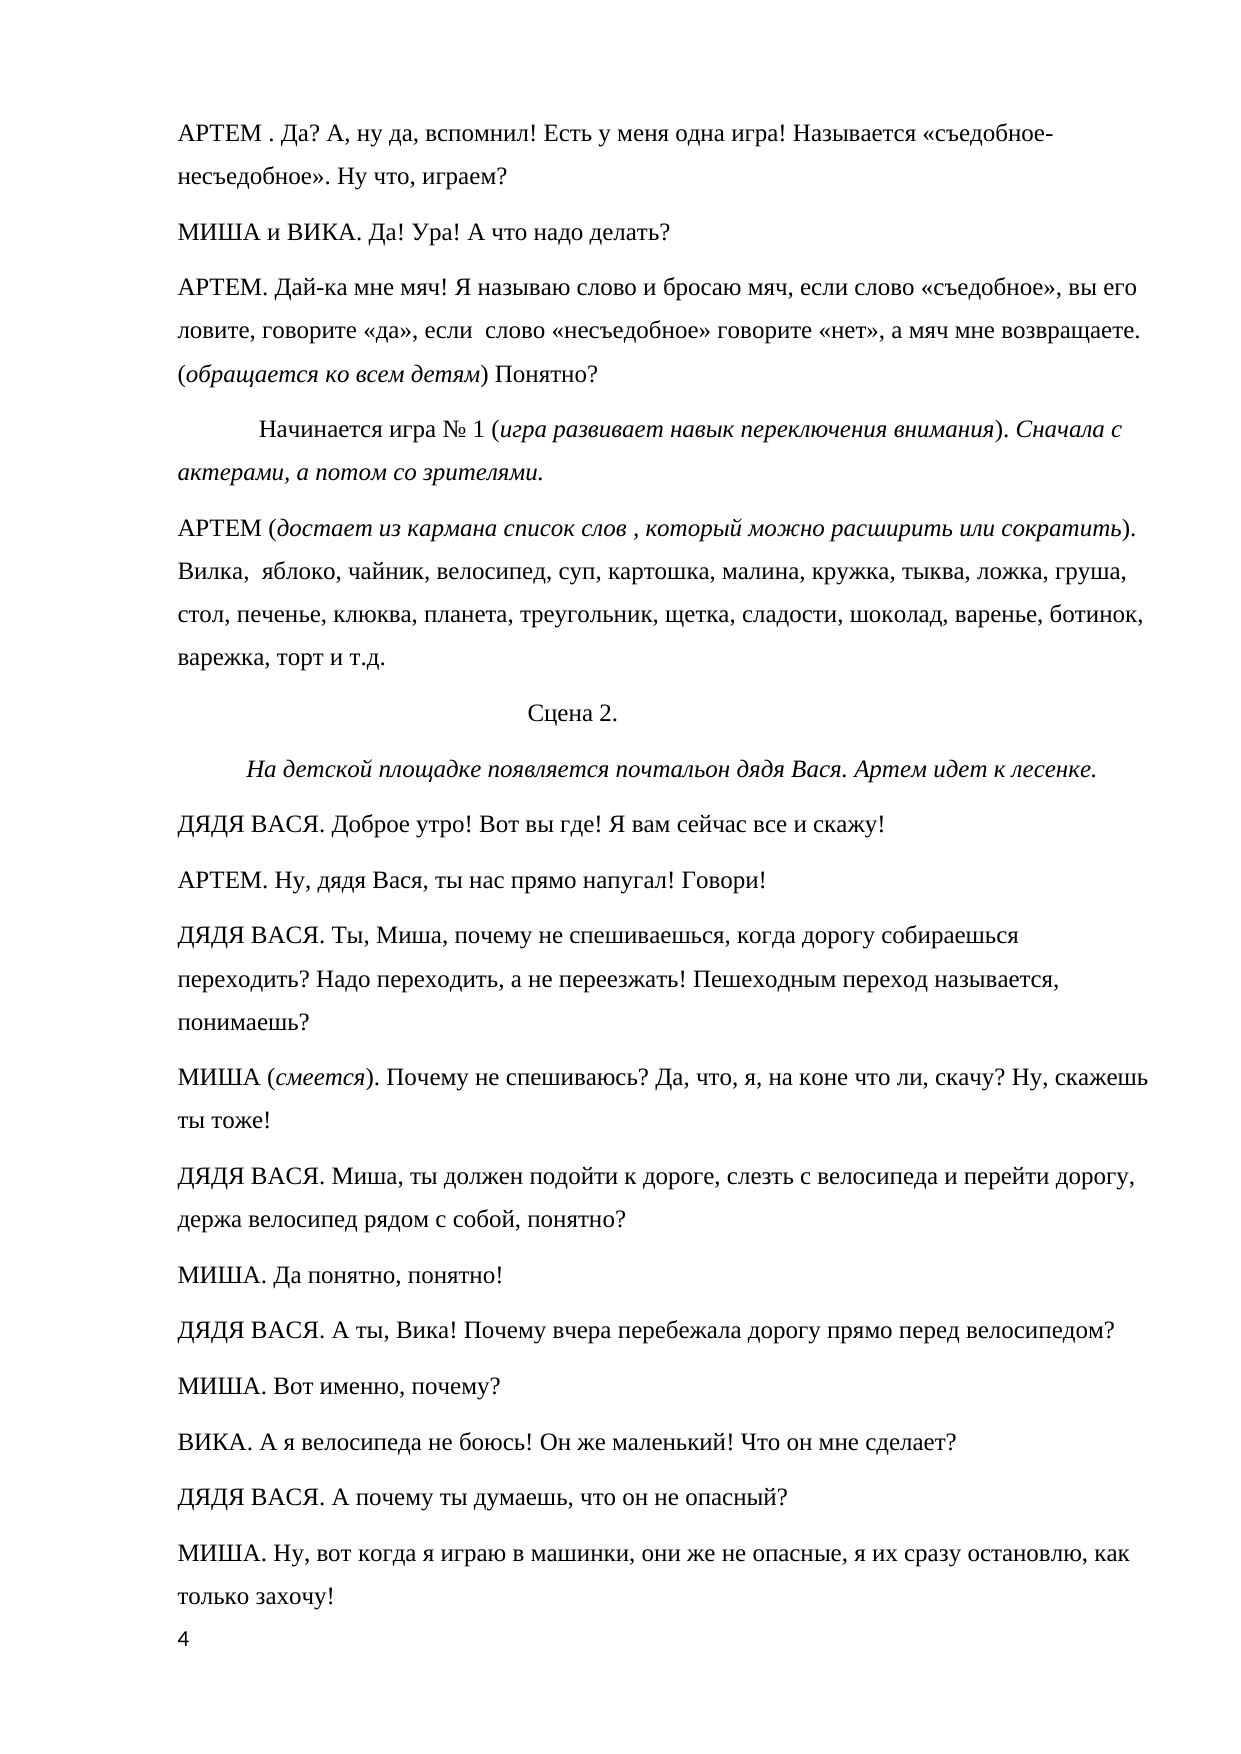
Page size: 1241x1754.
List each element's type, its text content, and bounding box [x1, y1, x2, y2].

text АРТЕМ. Дай-ка мне мяч! Я называю слово и бросаю мяч, если слово «съедобное», вы его ловите, говорите «да», если слово «несъедобное» говорите «нет», а мяч мне возвращаете. (обращается ко всем детям) Понятно? [177, 272, 1152, 387]
text ДЯДЯ ВАСЯ. А ты, Вика! Почему вчера перебежала дорогу прямо перед велосипедом? [177, 1316, 1152, 1344]
text МИША. Ну, вот когда я играю в машинки, они же не опасные, я их сразу остановлю, как только захочу! [177, 1538, 1152, 1610]
text АРТЕМ. Ну, дядя Вася, ты нас прямо напугал! Говори! [177, 865, 1152, 894]
text ДЯДЯ ВАСЯ. Ты, Миша, почему не спешиваешься, когда дорогу собираешься переходить? Надо переходить, а не переезжать! Пешеходным переход называется, понимаешь? [177, 921, 1152, 1036]
text ДЯДЯ ВАСЯ. Миша, ты должен подойти к дороге, слезть с велосипеда и перейти дорогу, держа велосипед рядом с собой, понятно? [177, 1161, 1152, 1233]
text МИША. Да понятно, понятно! [177, 1260, 1152, 1289]
text АРТЕМ . Да? А, ну да, вспомнил! Есть у меня одна игра! Называется «съедобное-несъедобное». Ну что, играем? [177, 118, 1152, 190]
text ДЯДЯ ВАСЯ. Доброе утро! Вот вы где! Я вам сейчас все и скажу! [177, 809, 1152, 838]
text Сцена 2. [177, 698, 1152, 727]
text ВИКА. А я велосипеда не боюсь! Он же маленький! Что он мне сделает? [177, 1427, 1152, 1456]
text Начинается игра № 1 (игра развивает навык переключения внимания). Сначала с актерами, а потом со зрителями. [177, 414, 1152, 486]
text МИША. Вот именно, почему? [177, 1371, 1152, 1400]
text АРТЕМ (достает из кармана список слов , который можно расширить или сократить). Вилка, яблоко, чайник, велосипед, суп, картошка, малина, кружка, тыква, ложка, груша, стол, печенье, клюква, планета, треугольник, щетка, сладости, шоколад, варенье, ботинок, варежка, торт и т.д. [177, 513, 1152, 671]
text На детской площадке появляется почтальон дядя Вася. Артем идет к лесенке. [177, 754, 1152, 782]
text МИША и ВИКА. Да! Ура! А что надо делать? [177, 217, 1152, 246]
text МИША (смеется). Почему не спешиваюсь? Да, что, я, на коне что ли, скачу? Ну, скажешь ты тоже! [177, 1062, 1152, 1134]
text ДЯДЯ ВАСЯ. А почему ты думаешь, что он не опасный? [177, 1482, 1152, 1511]
